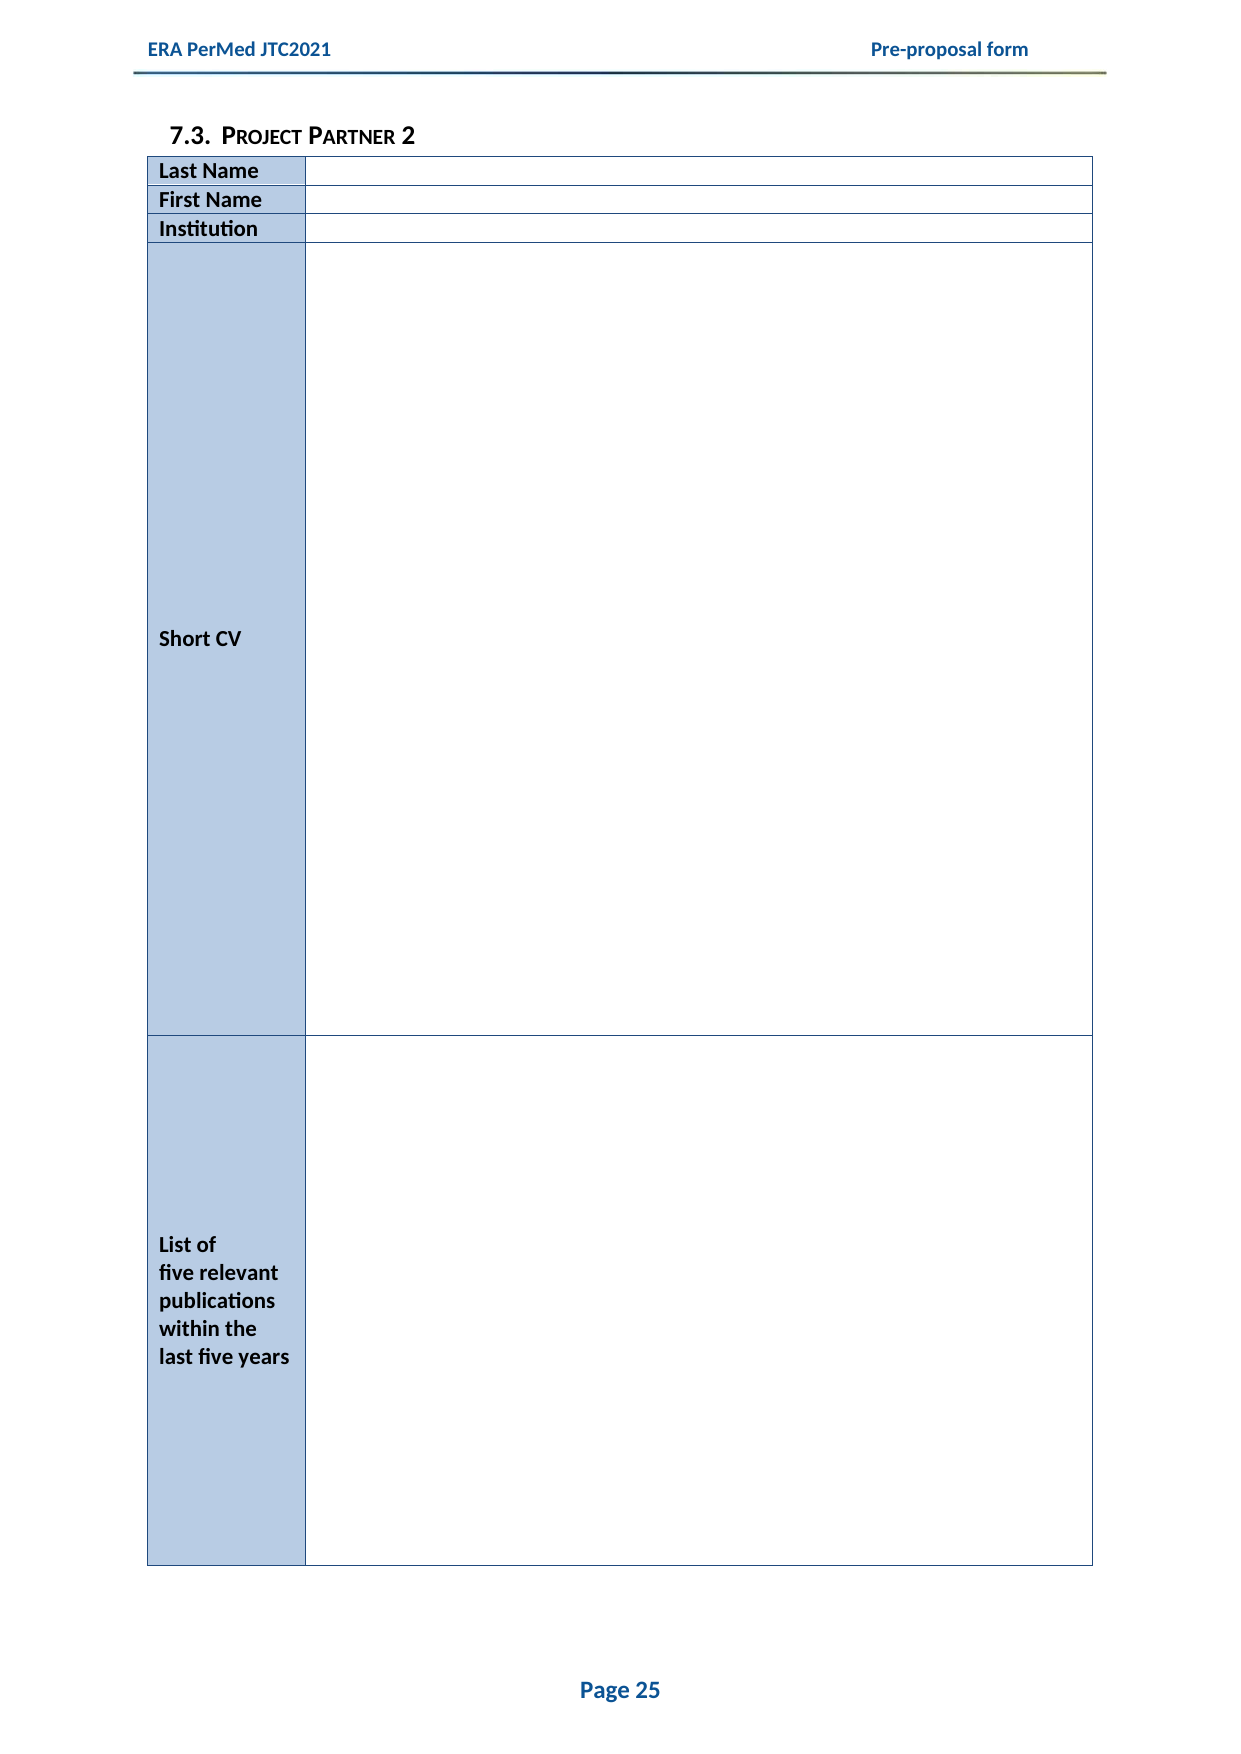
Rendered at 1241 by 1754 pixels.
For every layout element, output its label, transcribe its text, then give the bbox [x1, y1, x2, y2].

table_cell Short CV [148, 243, 305, 1035]
table_cell [306, 214, 1092, 242]
table_cell [306, 186, 1092, 213]
table_cell [306, 1036, 1092, 1565]
table_header Last Name [148, 157, 305, 184]
table_cell First Name [148, 186, 305, 213]
table_cell List of five relevant publications within the last five years [148, 1036, 305, 1565]
table_header [306, 157, 1092, 184]
picture [132, 69, 1108, 77]
list Project Partner 2 [169, 118, 1092, 151]
table_cell [306, 243, 1092, 1035]
table_cell Institution [148, 214, 305, 242]
